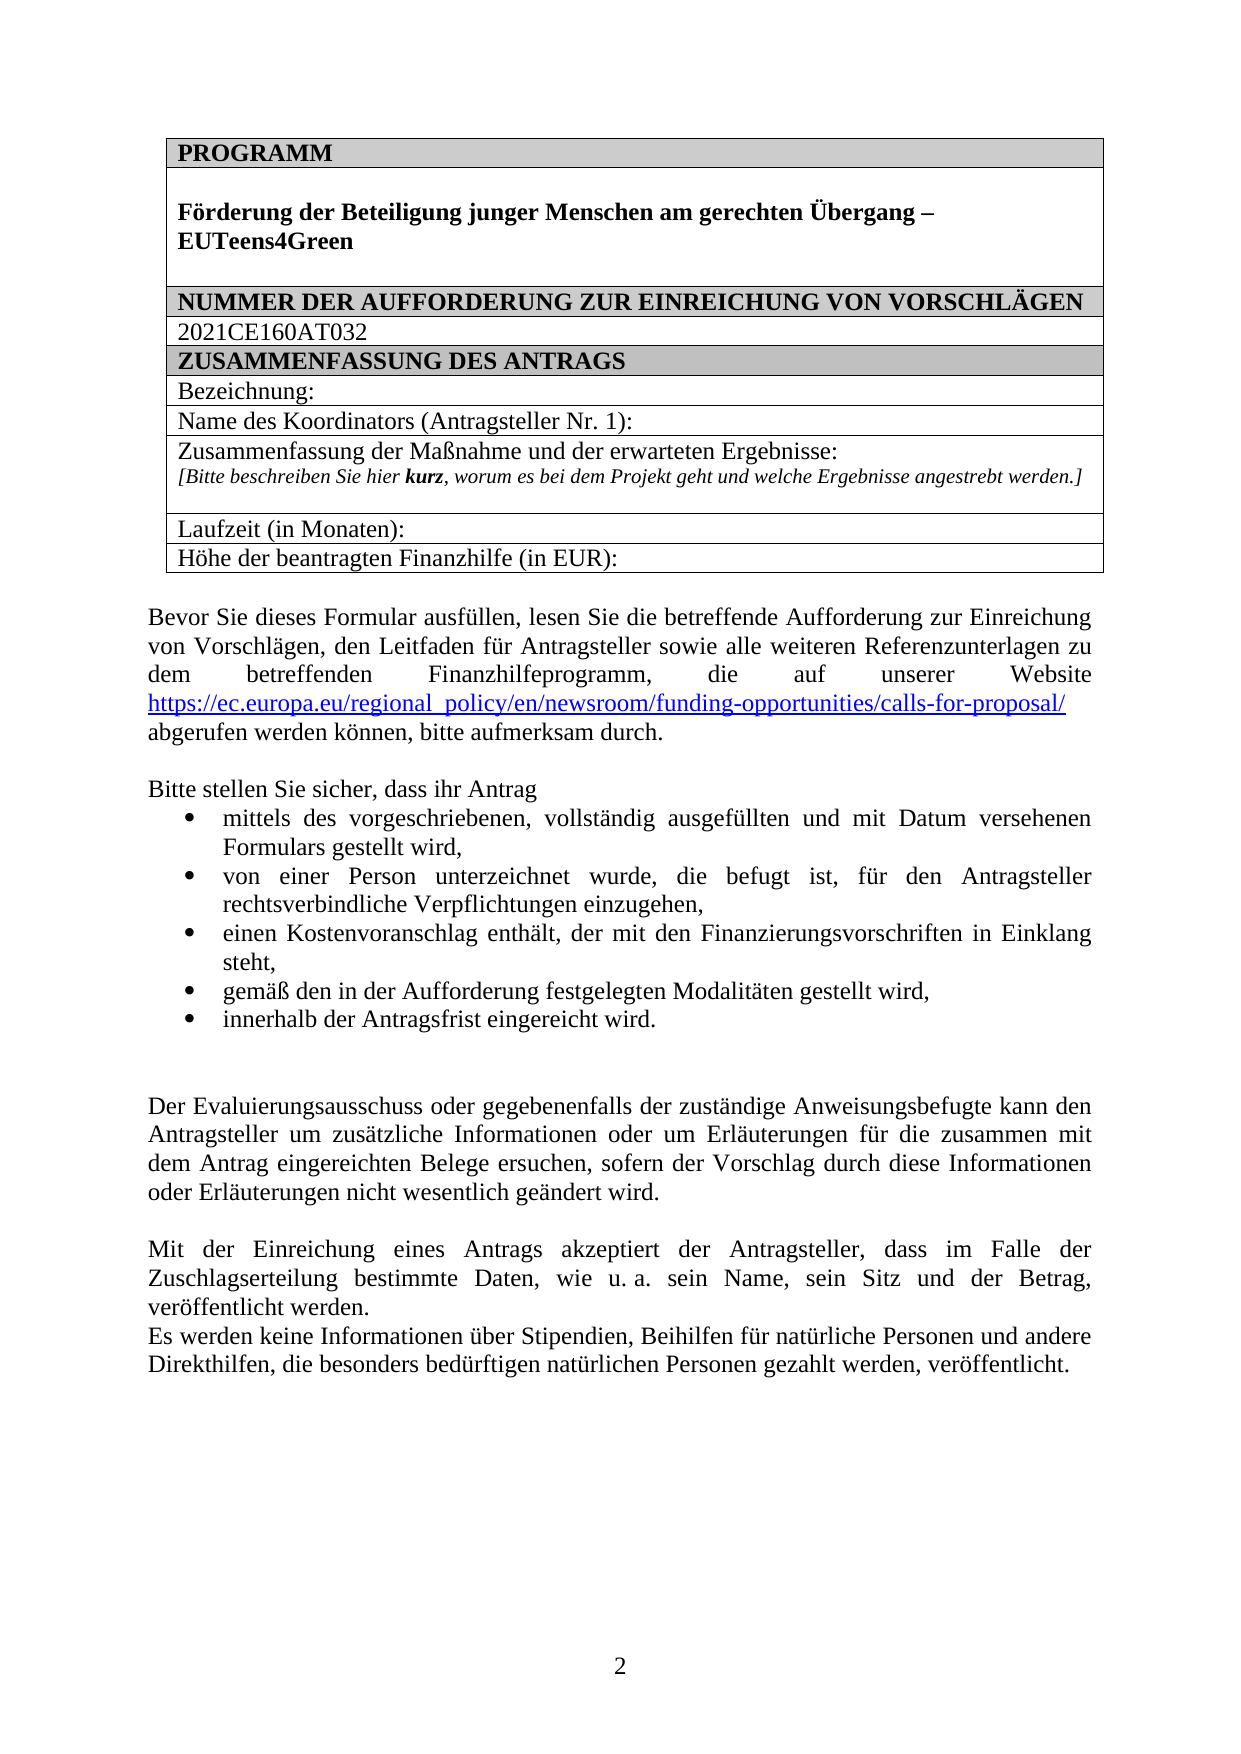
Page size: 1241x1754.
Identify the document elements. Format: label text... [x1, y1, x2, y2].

text Mit der Einreichung eines Antrags akzeptiert der Antragsteller, dass im Falle der Zuschlagserteilung bestimmte Daten, wie u. a. sein Name, sein Sitz und der Betrag, veröffentlicht werden. [148, 1234, 1092, 1321]
list gemäß den in der Aufforderung festgelegten Modalitäten gestellt wird, [185, 976, 1092, 1004]
table_cell Höhe der beantragten Finanzhilfe (in EUR): [167, 544, 1103, 572]
text Bitte stellen Sie sicher, dass ihr Antrag [148, 774, 1092, 803]
text Bevor Sie dieses Formular ausfüllen, lesen Sie die betreffende Aufforderung zur Einreichung von Vorschlägen, den Leitfaden für Antragsteller sowie alle weiteren Referenzunterlagen zu dem betreffenden Finanzhilfeprogramm, die auf unserer Website https://ec.europa.eu/regional_policy/en/newsroom/funding-opportunities/calls-for-proposal/ abgerufen werden können, bitte aufmerksam durch. [148, 602, 1092, 746]
table_cell 2021CE160AT032 [167, 317, 1103, 345]
table_cell Name des Koordinators (Antragsteller Nr. 1): [167, 406, 1103, 435]
table_header PROGRAMM [167, 139, 1103, 167]
table_cell Zusammenfassung der Maßnahme und der erwarteten Ergebnisse: [Bitte beschreiben Sie hier kurz, worum es bei dem Projekt geht und welche Ergebnisse angestrebt werden.] [167, 436, 1103, 513]
list von einer Person unterzeichnet wurde, die befugt ist, für den Antragsteller rechtsverbindliche Verpflichtungen einzugehen, [185, 861, 1092, 918]
table_cell Förderung der Beteiligung junger Menschen am gerechten Übergang – EUTeens4Green [167, 168, 1103, 286]
text Der Evaluierungsausschuss oder gegebenenfalls der zuständige Anweisungsbefugte kann den Antragsteller um zusätzliche Informationen oder um Erläuterungen für die zusammen mit dem Antrag eingereichten Belege ersuchen, sofern der Vorschlag durch diese Informationen oder Erläuterungen nicht wesentlich geändert wird. [148, 1091, 1092, 1206]
table_cell Bezeichnung: [167, 376, 1103, 405]
list mittels des vorgeschriebenen, vollständig ausgefüllten und mit Datum versehenen Formulars gestellt wird, [185, 803, 1092, 861]
list innerhalb der Antragsfrist eingereicht wird. [185, 1004, 1092, 1033]
table_cell NUMMER DER AUFFORDERUNG ZUR EINREICHUNG VON VORSCHLÄGEN [167, 287, 1103, 316]
table_cell Laufzeit (in Monaten): [167, 514, 1103, 542]
table_cell ZUSAMMENFASSUNG DES ANTRAGS [167, 346, 1103, 375]
text Es werden keine Informationen über Stipendien, Beihilfen für natürliche Personen und andere Direkthilfen, die besonders bedürftigen natürlichen Personen gezahlt werden, veröffentlicht. [148, 1321, 1092, 1378]
list einen Kostenvoranschlag enthält, der mit den Finanzierungsvorschriften in Einklang steht, [185, 918, 1092, 976]
